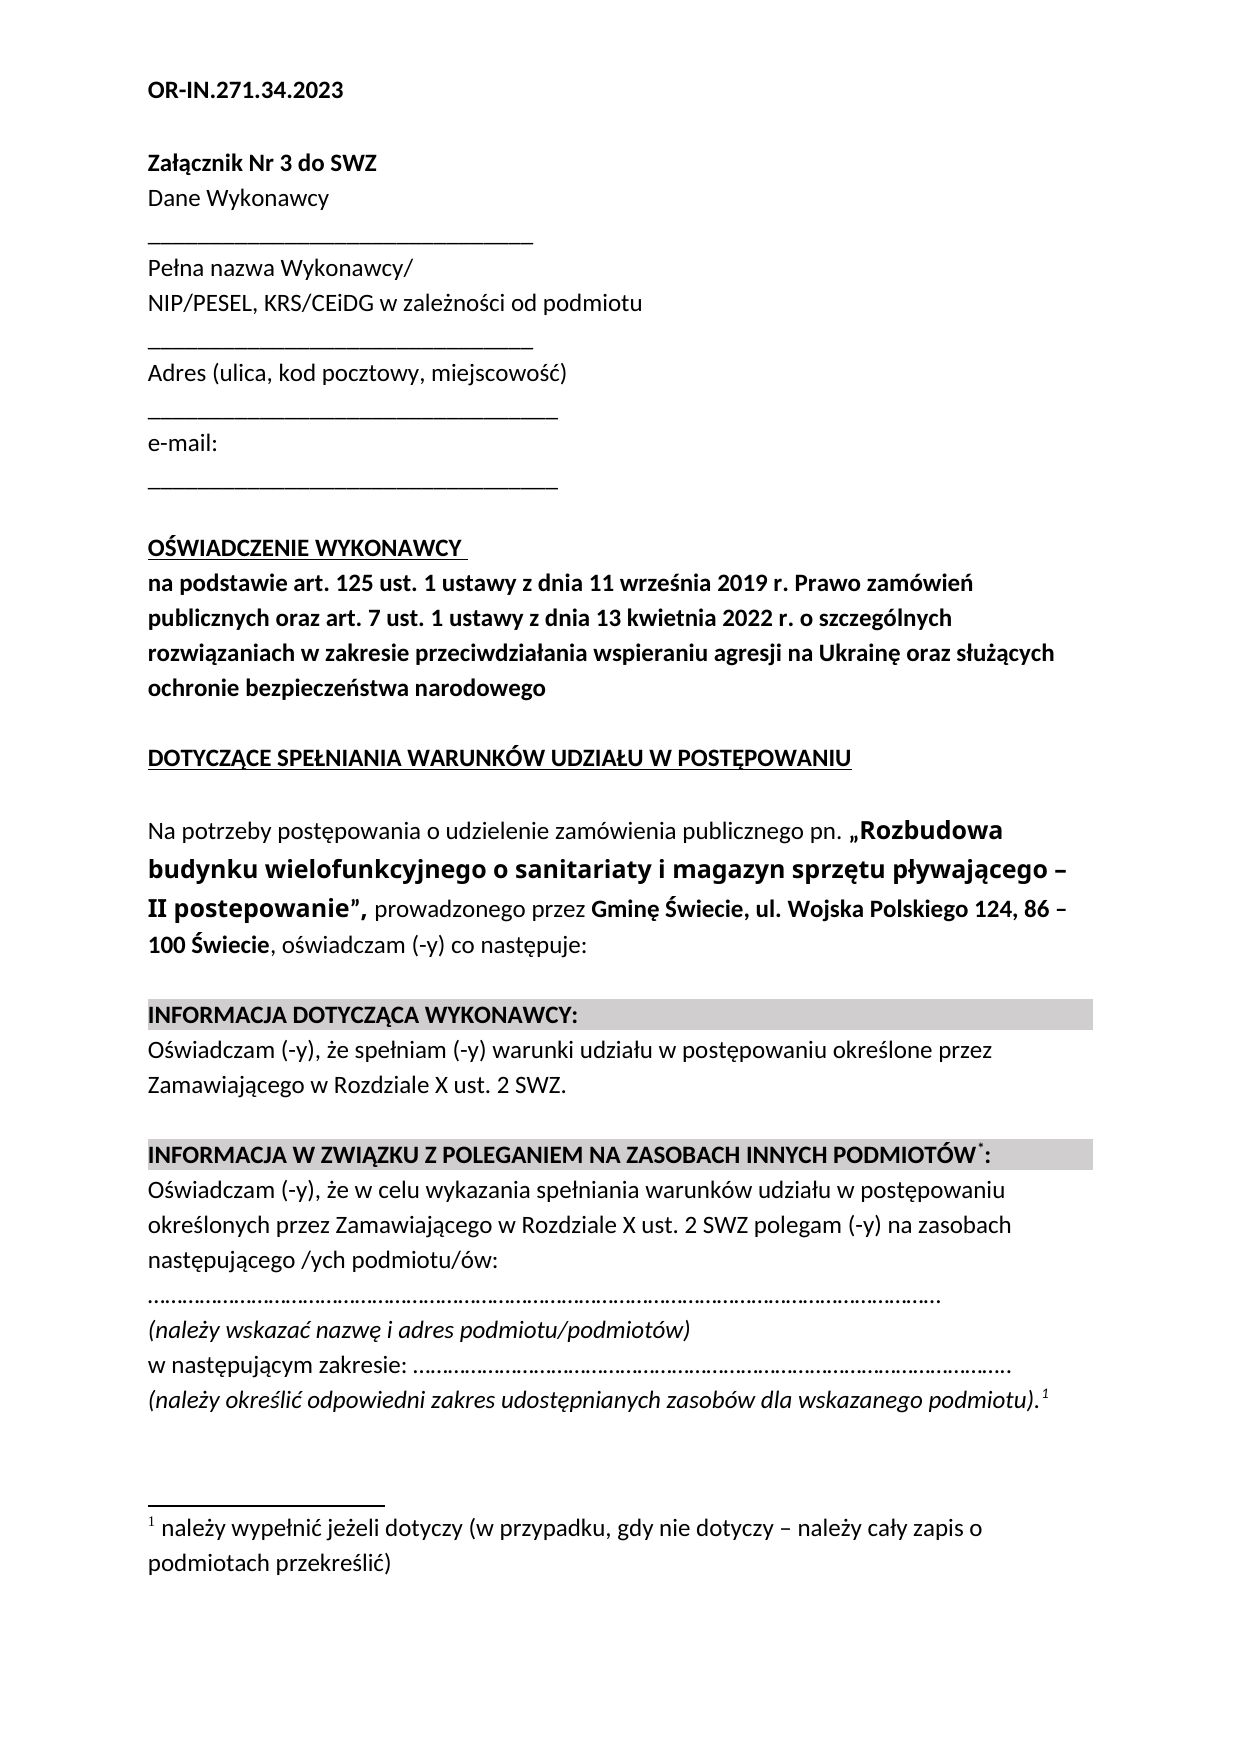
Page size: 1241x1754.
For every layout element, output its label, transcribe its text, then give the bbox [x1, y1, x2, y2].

text (należy określić odpowiedni zakres udostępnianych zasobów dla wskazanego podmiotu). [148, 1384, 1093, 1415]
text Oświadczam (-y), że w celu wykazania spełniania warunków udziału w postępowaniu określonych przez Zamawiającego w Rozdziale X ust. 2 SWZ polegam (-y) na zasobach następującego /ych podmiotu/ów: ………………………………………………………………………………………………………………………… [148, 1174, 1093, 1310]
text Dane Wykonawcy [148, 183, 1093, 213]
text _______________________________ [148, 323, 1093, 353]
text e-mail: [148, 428, 1093, 458]
text Na potrzeby postępowania o udzielenie zamówienia publicznego pn. „Rozbudowa budynku wielofunkcyjnego o sanitariaty i magazyn sprzętu pływającego – II postepowanie”, prowadzonego przez Gminę Świecie, ul. Wojska Polskiego 124, 86 – 100 Świecie, oświadczam (-y) co następuje: [148, 813, 1093, 960]
text DOTYCZĄCE SPEŁNIANIA WARUNKÓW UDZIAŁU W POSTĘPOWANIU [148, 743, 1093, 773]
text NIP/PESEL, KRS/CEiDG w zależności od podmiotu [148, 288, 1093, 318]
text w następującym zakresie: ………………………………………………………………………………………….. [148, 1349, 1093, 1380]
text _________________________________ [148, 463, 1093, 493]
text Oświadczam (-y), że spełniam (-y) warunki udziału w postępowaniu określone przez Zamawiającego w Rozdziale X ust. 2 SWZ. [148, 1034, 1093, 1100]
text na podstawie art. 125 ust. 1 ustawy z dnia 11 września 2019 r. Prawo zamówień publicznych oraz art. 7 ust. 1 ustawy z dnia 13 kwietnia 2022 r. o szczególnych rozwiązaniach w zakresie przeciwdziałania wspieraniu agresji na Ukrainę oraz służących ochronie bezpieczeństwa narodowego [148, 568, 1093, 703]
text (należy wskazać nazwę i adres podmiotu/podmiotów) [148, 1314, 1093, 1345]
text OŚWIADCZENIE WYKONAWCY [148, 533, 1093, 563]
text Załącznik Nr 3 do SWZ [148, 148, 1093, 178]
text INFORMACJA W ZWIĄZKU Z POLEGANIEM NA ZASOBACH INNYCH PODMIOTÓW*: [148, 1139, 1093, 1170]
text Pełna nazwa Wykonawcy/ [148, 253, 1093, 283]
text INFORMACJA DOTYCZĄCA WYKONAWCY: [148, 999, 1093, 1030]
text Adres (ulica, kod pocztowy, miejscowość) [148, 358, 1093, 388]
text _______________________________ [148, 218, 1093, 248]
text _________________________________ [148, 393, 1093, 423]
